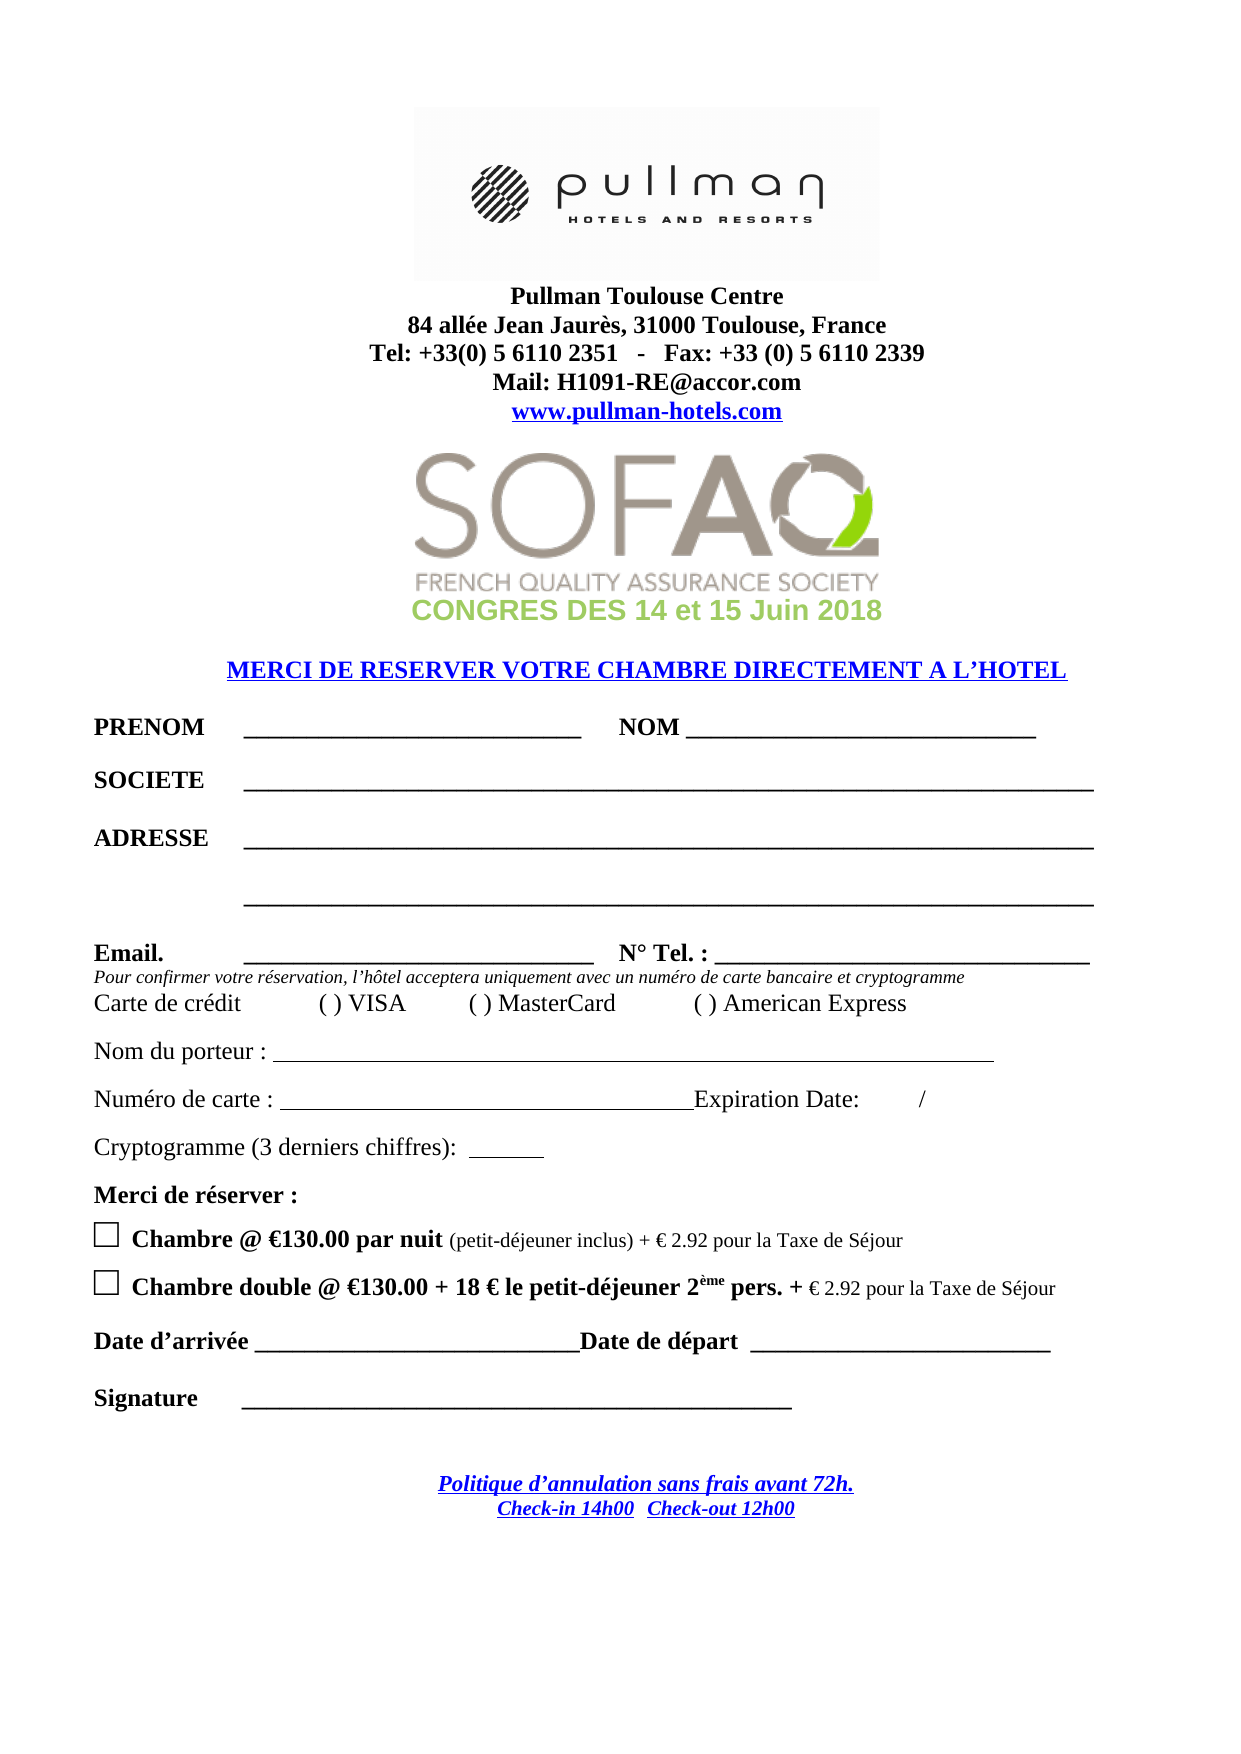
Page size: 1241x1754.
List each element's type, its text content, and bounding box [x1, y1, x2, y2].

text Politique d’annulation sans frais avant 72h. [94, 1469, 1200, 1496]
picture [414, 107, 880, 281]
text CONGRES DES 14 et 15 Juin 2018 [94, 593, 1200, 626]
text Signature ____________________________________________ [94, 1383, 1200, 1412]
text Numéro de carte : Expiration Date: / [94, 1084, 1200, 1113]
text www.pullman-hotels.com [94, 396, 1200, 425]
text □ Chambre @ €130.00 par nuit (petit-déjeuner inclus) + € 2.92 pour la Taxe de Séjour [94, 1208, 1200, 1256]
text ADRESSE ____________________________________________________________________ [94, 823, 1200, 851]
picture [414, 453, 879, 593]
text Pullman Toulouse Centre [94, 281, 1200, 310]
text SOCIETE ____________________________________________________________________ [94, 765, 1200, 794]
text Merci de réserver : [94, 1180, 1200, 1208]
text Date d’arrivée __________________________Date de départ ________________________ [94, 1326, 1200, 1354]
text ____________________________________________________________________ [94, 880, 1200, 909]
text 84 allée Jean Jaurès, 31000 Toulouse, France [94, 310, 1200, 338]
text MERCI DE RESERVER VOTRE CHAMBRE DIRECTEMENT A L’HOTEL [94, 655, 1200, 684]
text PRENOM ___________________________ NOM ____________________________ [94, 712, 1200, 741]
text Pour confirmer votre réservation, l’hôtel acceptera uniquement avec un numéro de carte bancaire et cryptogramme [94, 966, 1200, 988]
text Tel: +33(0) 5 6110 2351 - Fax: +33 (0) 5 6110 2339 [94, 338, 1200, 367]
text Email. ____________________________ N° Tel. : ______________________________ [94, 938, 1200, 966]
text Cryptogramme (3 derniers chiffres): [94, 1132, 1200, 1161]
text Check-in 14h00 Check-out 12h00 [94, 1496, 1200, 1520]
text □ Chambre double @ €130.00 + 18 € le petit-déjeuner 2ème pers. + € 2.92 pour la Taxe de Séjour [94, 1256, 1200, 1304]
text Carte de crédit ( ) VISA ( ) MasterCard ( ) American Express [94, 988, 1200, 1017]
text Nom du porteur : [94, 1036, 1200, 1065]
text Mail: H1091-RE@accor.com [94, 367, 1200, 396]
